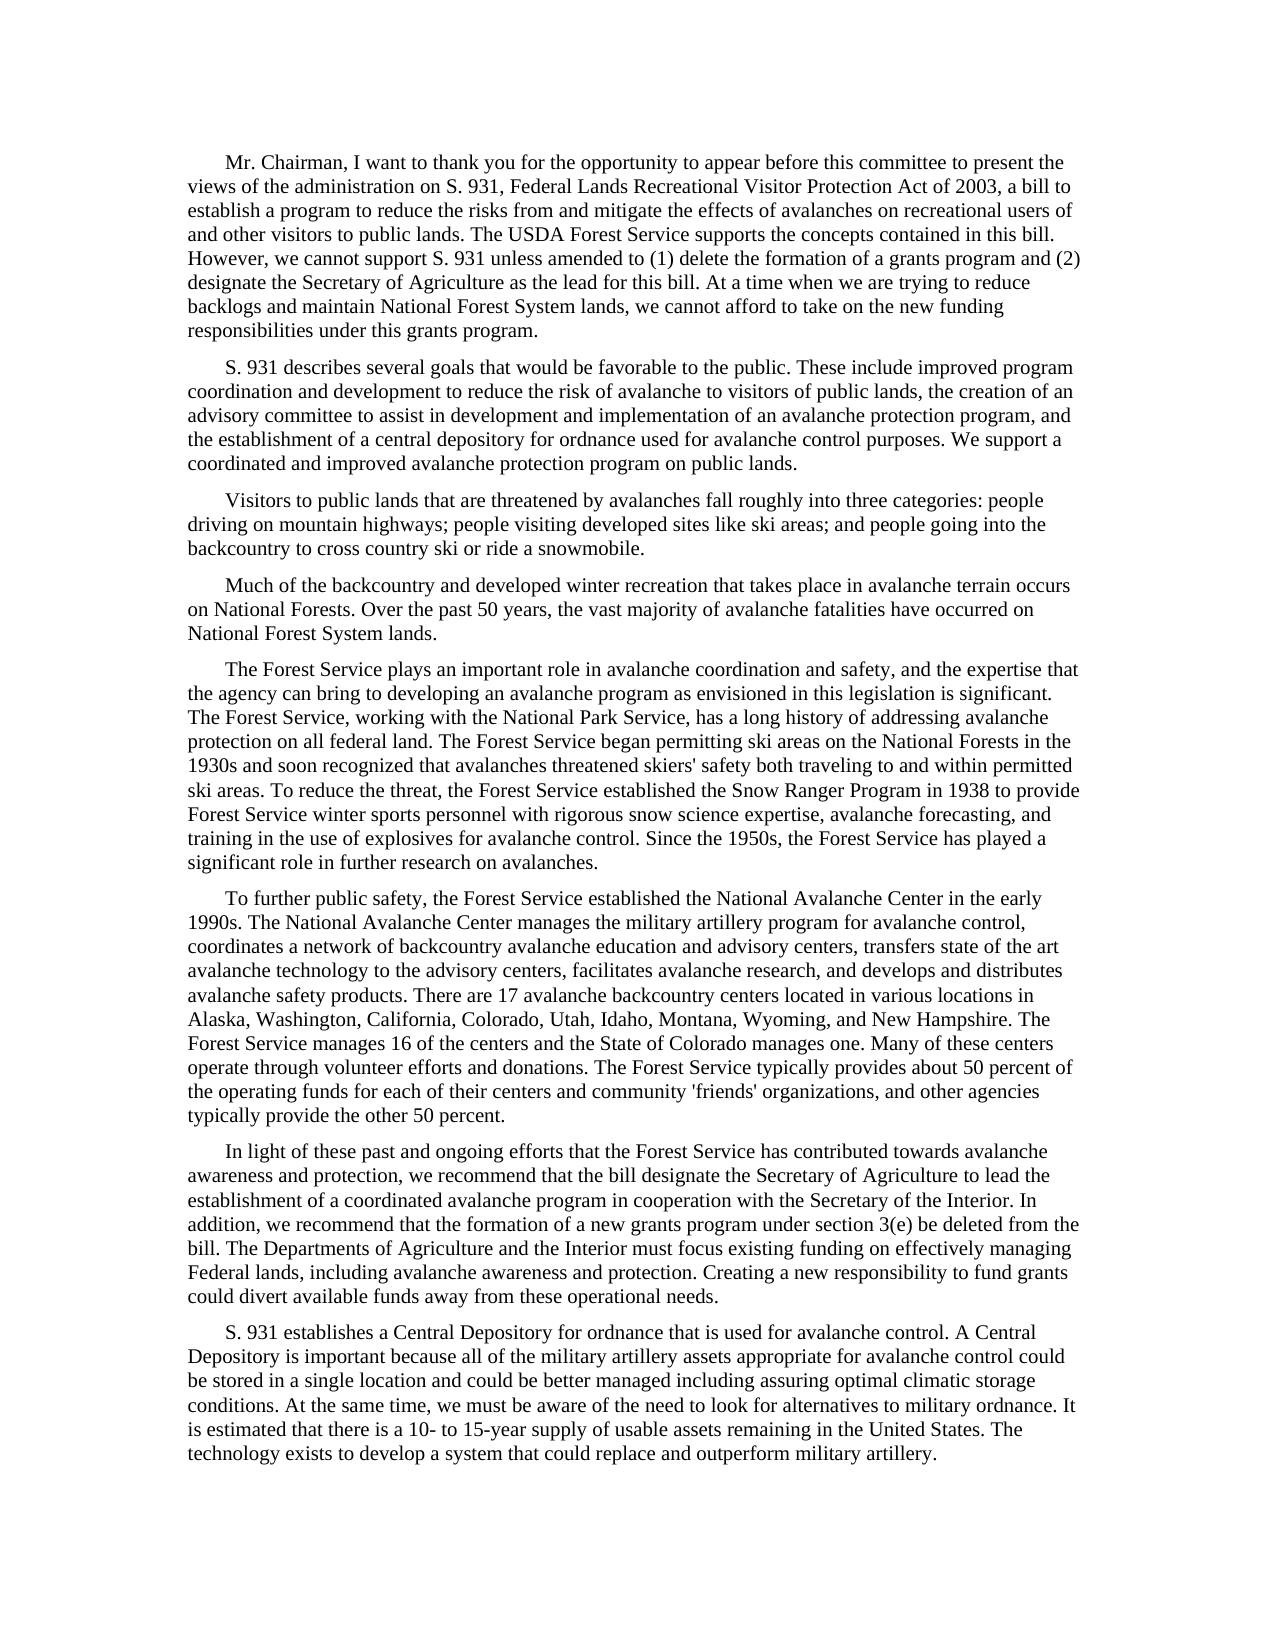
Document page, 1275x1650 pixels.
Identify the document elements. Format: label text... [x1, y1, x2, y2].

text The Forest Service plays an important role in avalanche coordination and safety, and the expertise that the agency can bring to developing an avalanche program as envisioned in this legislation is significant. The Forest Service, working with the National Park Service, has a long history of addressing avalanche protection on all federal land. The Forest Service began permitting ski areas on the National Forests in the 1930s and soon recognized that avalanches threatened skiers' safety both traveling to and within permitted ski areas. To reduce the threat, the Forest Service established the Snow Ranger Program in 1938 to provide Forest Service winter sports personnel with rigorous snow science expertise, avalanche forecasting, and training in the use of explosives for avalanche control. Since the 1950s, the Forest Service has played a significant role in further research on avalanches. [187, 657, 1087, 874]
text S. 931 establishes a Central Depository for ordnance that is used for avalanche control. A Central Depository is important because all of the military artillery assets appropriate for avalanche control could be stored in a single location and could be better managed including assuring optimal climatic storage conditions. At the same time, we must be aware of the need to look for alternatives to military ordnance. It is estimated that there is a 10- to 15-year supply of usable assets remaining in the United States. The technology exists to develop a system that could replace and outperform military artillery. [187, 1320, 1087, 1465]
text S. 931 describes several goals that would be favorable to the public. These include improved program coordination and development to reduce the risk of avalanche to visitors of public lands, the creation of an advisory committee to assist in development and implementation of an avalanche protection program, and the establishment of a central depository for ordnance used for avalanche control purposes. We support a coordinated and improved avalanche protection program on public lands. [187, 355, 1087, 475]
text In light of these past and ongoing efforts that the Forest Service has contributed towards avalanche awareness and protection, we recommend that the bill designate the Secretary of Agriculture to lead the establishment of a coordinated avalanche program in cooperation with the Secretary of the Interior. In addition, we recommend that the formation of a new grants program under section 3(e) be deleted from the bill. The Departments of Agriculture and the Interior must focus existing funding on effectively managing Federal lands, including avalanche awareness and protection. Creating a new responsibility to fund grants could divert available funds away from these operational needs. [187, 1139, 1087, 1308]
text To further public safety, the Forest Service established the National Avalanche Center in the early 1990s. The National Avalanche Center manages the military artillery program for avalanche control, coordinates a network of backcountry avalanche education and advisory centers, transfers state of the art avalanche technology to the advisory centers, facilitates avalanche research, and develops and distributes avalanche safety products. There are 17 avalanche backcountry centers located in various locations in Alaska, Washington, California, Colorado, Utah, Idaho, Montana, Wyoming, and New Hampshire. The Forest Service manages 16 of the centers and the State of Colorado manages one. Many of these centers operate through volunteer efforts and donations. The Forest Service typically provides about 50 percent of the operating funds for each of their centers and community 'friends' organizations, and other agencies typically provide the other 50 percent. [187, 886, 1087, 1127]
text Visitors to public lands that are threatened by avalanches fall roughly into three categories: people driving on mountain highways; people visiting developed sites like ski areas; and people going into the backcountry to cross country ski or ride a snowmobile. [187, 488, 1087, 560]
text Much of the backcountry and developed winter recreation that takes place in avalanche terrain occurs on National Forests. Over the past 50 years, the vast majority of avalanche fatalities have occurred on National Forest System lands. [187, 572, 1087, 645]
text Mr. Chairman, I want to thank you for the opportunity to appear before this committee to present the views of the administration on S. 931, Federal Lands Recreational Visitor Protection Act of 2003, a bill to establish a program to reduce the risks from and mitigate the effects of avalanches on recreational users of and other visitors to public lands. The USDA Forest Service supports the concepts contained in this bill. However, we cannot support S. 931 unless amended to (1) delete the formation of a grants program and (2) designate the Secretary of Agriculture as the lead for this bill. At a time when we are trying to reduce backlogs and maintain National Forest System lands, we cannot afford to take on the new funding responsibilities under this grants program. [187, 150, 1087, 342]
